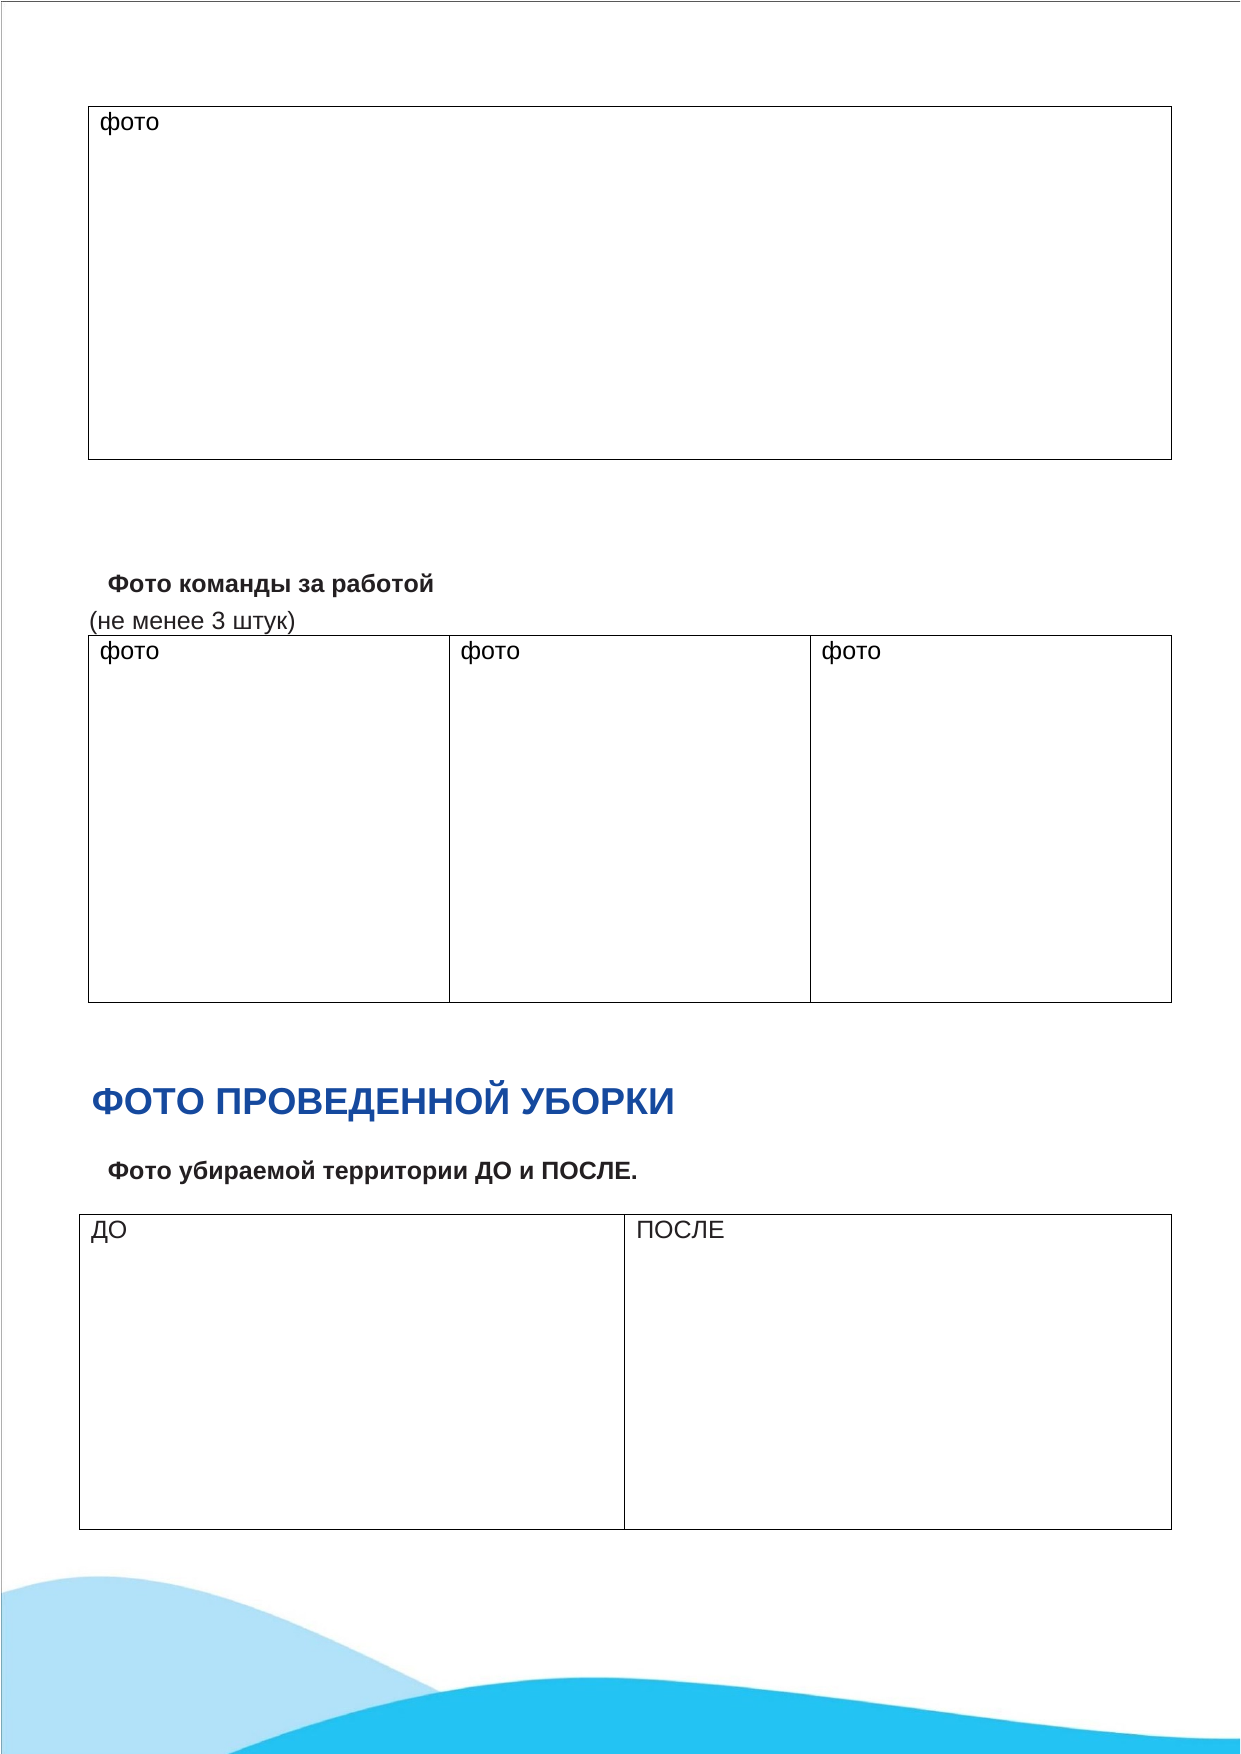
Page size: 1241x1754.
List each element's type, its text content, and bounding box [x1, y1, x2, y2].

table_header фото [450, 636, 810, 1002]
text (не менее 3 штук) [89, 606, 1159, 635]
table_header ДО [80, 1215, 624, 1529]
table_header фото [89, 107, 1171, 459]
subtitle ФОТО ПРОВЕДЕННОЙ УБОРКИ [92, 1079, 1159, 1122]
table_header фото [89, 636, 449, 1002]
table_header фото [811, 636, 1171, 1002]
table_header ПОСЛЕ [625, 1215, 1171, 1529]
subtitle Фото убираемой территории ДО и ПОСЛЕ. [90, 1156, 1159, 1185]
subtitle Фото команды за работой [90, 569, 1159, 598]
picture [1, 1, 1241, 1754]
